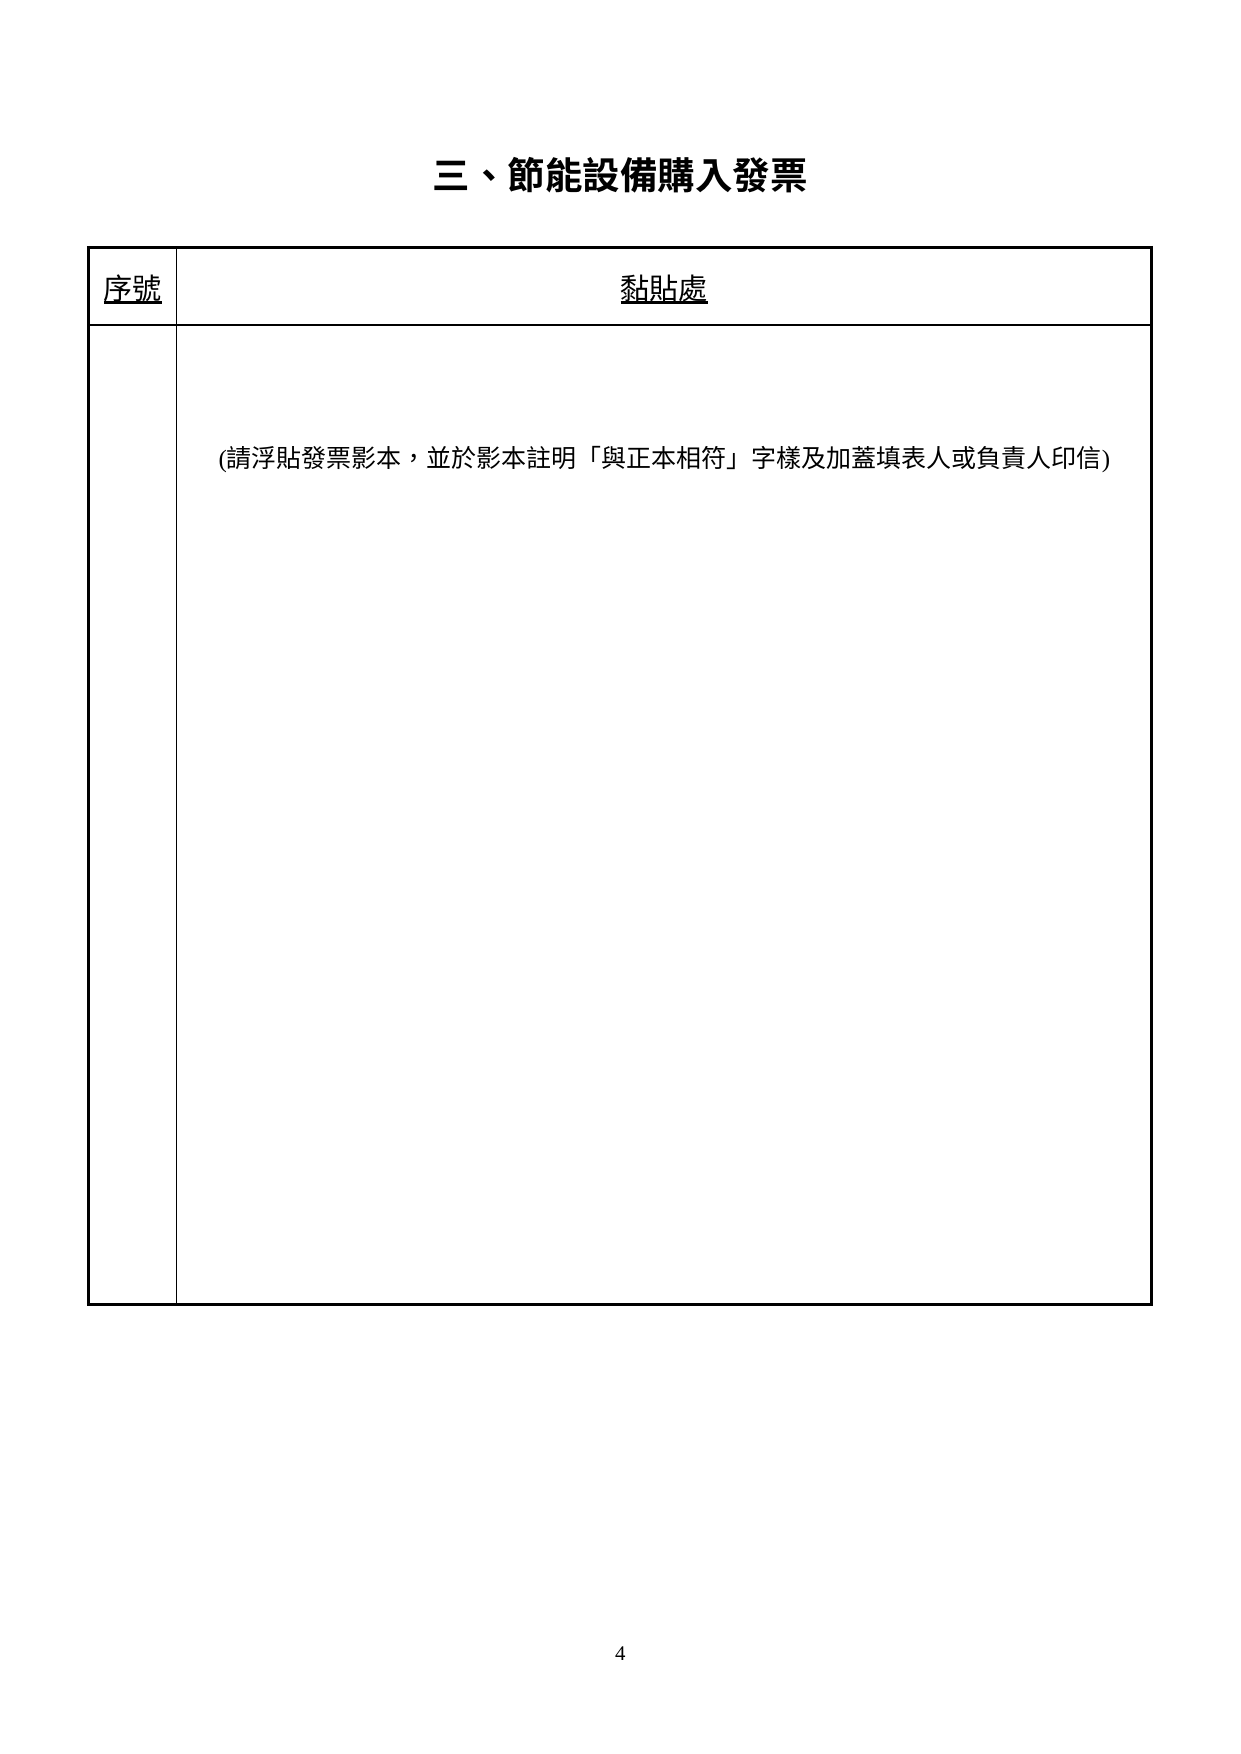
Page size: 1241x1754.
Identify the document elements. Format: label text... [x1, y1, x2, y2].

text 三、節能設備購入發票 [148, 146, 1092, 200]
table_cell (請浮貼發票影本，並於影本註明「與正本相符」字樣及加蓋填表人或負責人印信) [177, 326, 1150, 1303]
table_header 序號 [90, 249, 176, 324]
table_cell [90, 326, 176, 1303]
table_header 黏貼處 [177, 249, 1150, 324]
